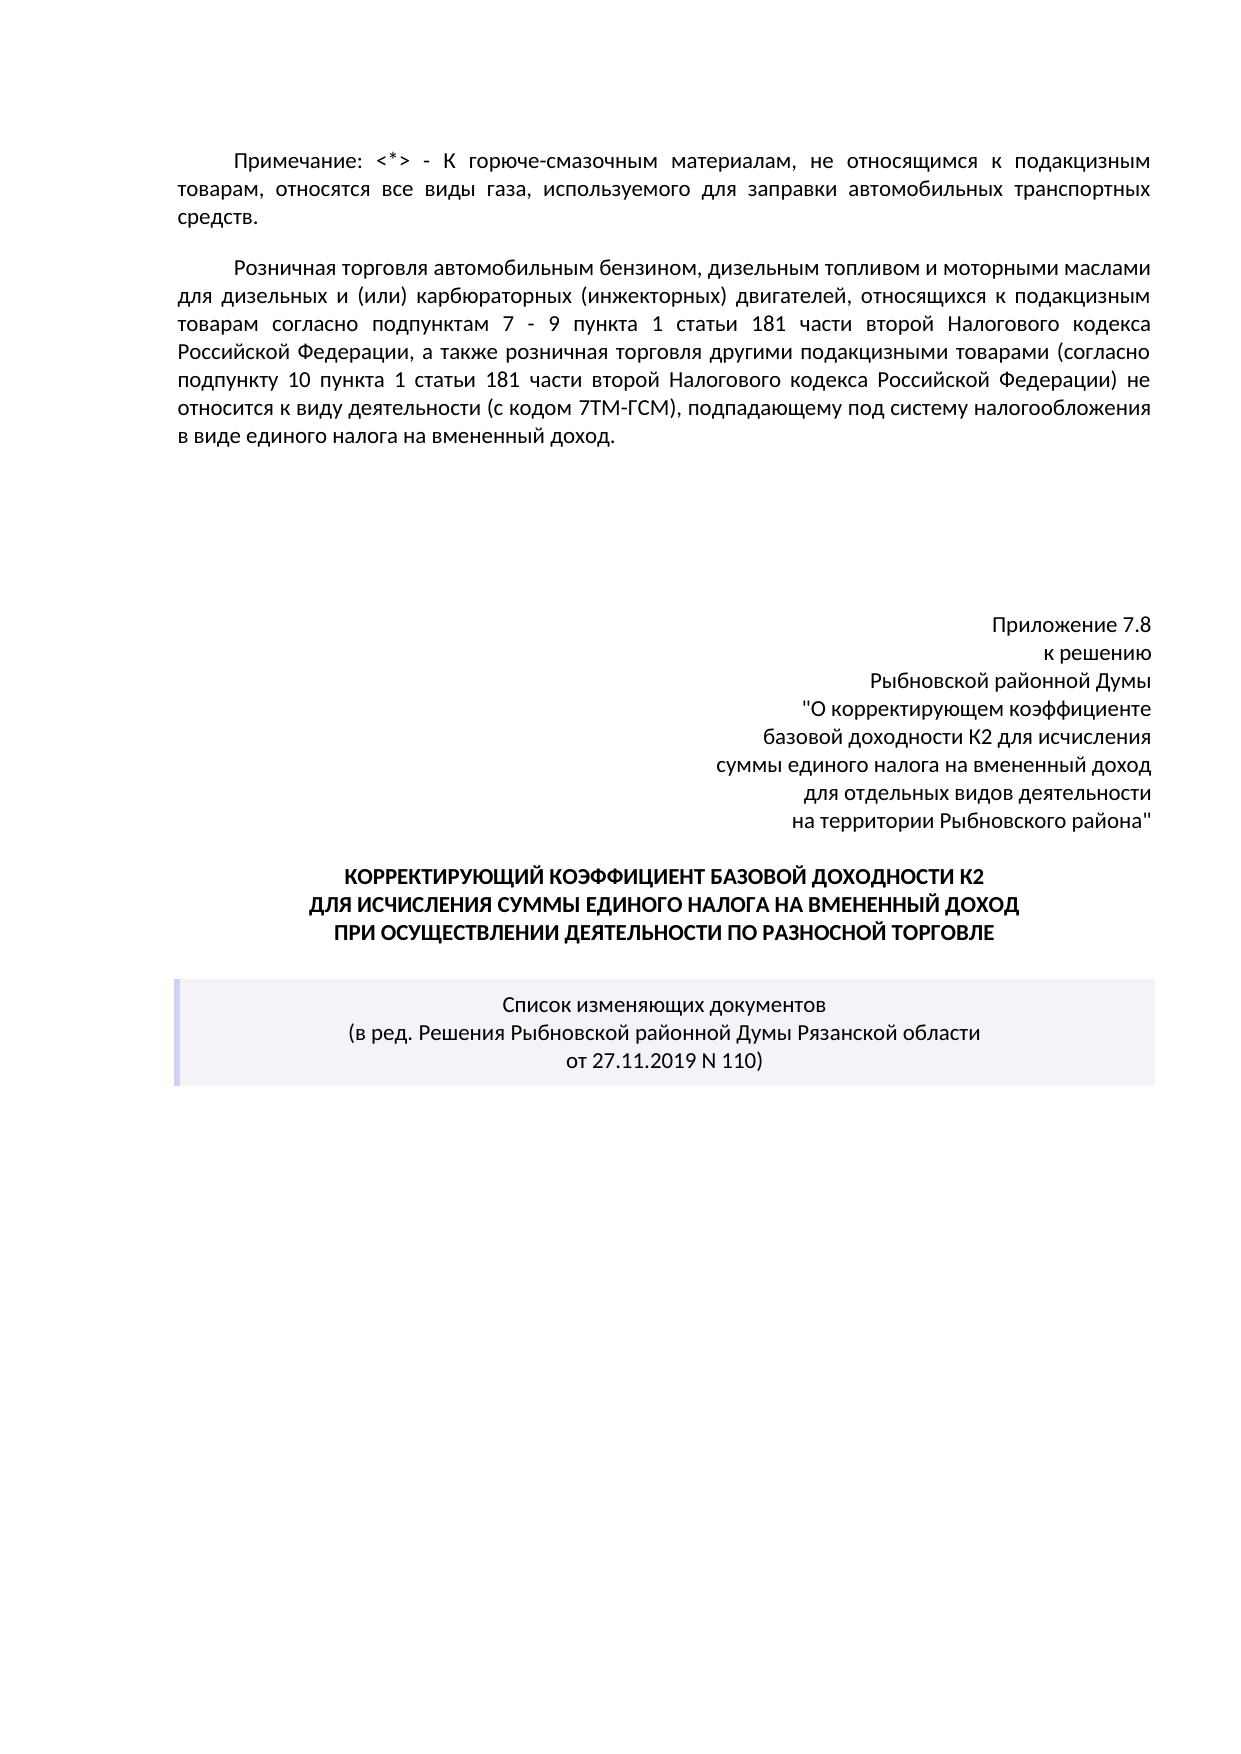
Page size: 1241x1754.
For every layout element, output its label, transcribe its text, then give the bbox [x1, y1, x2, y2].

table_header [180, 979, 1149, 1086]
text базовой доходности К2 для исчисления [177, 722, 1152, 750]
text "О корректирующем коэффициенте [177, 694, 1152, 722]
text Примечание: <*> - К горюче-смазочным материалам, не относящимся к подакцизным товарам, относятся все виды газа, используемого для заправки автомобильных транспортных средств. [177, 146, 1152, 230]
title КОРРЕКТИРУЮЩИЙ КОЭФФИЦИЕНТ БАЗОВОЙ ДОХОДНОСТИ К2 [177, 862, 1152, 890]
text Розничная торговля автомобильным бензином, дизельным топливом и моторными маслами для дизельных и (или) карбюраторных (инжекторных) двигателей, относящихся к подакцизным товарам согласно подпунктам 7 - 9 пункта 1 статьи 181 части второй Налогового кодекса Российской Федерации, а также розничная торговля другими подакцизными товарами (согласно подпункту 10 пункта 1 статьи 181 части второй Налогового кодекса Российской Федерации) не относится к виду деятельности (с кодом 7ТМ-ГСМ), подпадающему под систему налогообложения в виде единого налога на вмененный доход. [177, 253, 1152, 449]
text к решению [177, 638, 1152, 666]
text Приложение 7.8 [177, 610, 1152, 638]
text суммы единого налога на вмененный доход [177, 750, 1152, 778]
text на территории Рыбновского района" [177, 806, 1152, 834]
text Рыбновской районной Думы [177, 666, 1152, 694]
title ПРИ ОСУЩЕСТВЛЕНИИ ДЕЯТЕЛЬНОСТИ ПО РАЗНОСНОЙ ТОРГОВЛЕ [177, 918, 1152, 946]
text для отдельных видов деятельности [177, 778, 1152, 806]
title ДЛЯ ИСЧИСЛЕНИЯ СУММЫ ЕДИНОГО НАЛОГА НА ВМЕНЕННЫЙ ДОХОД [177, 890, 1152, 918]
